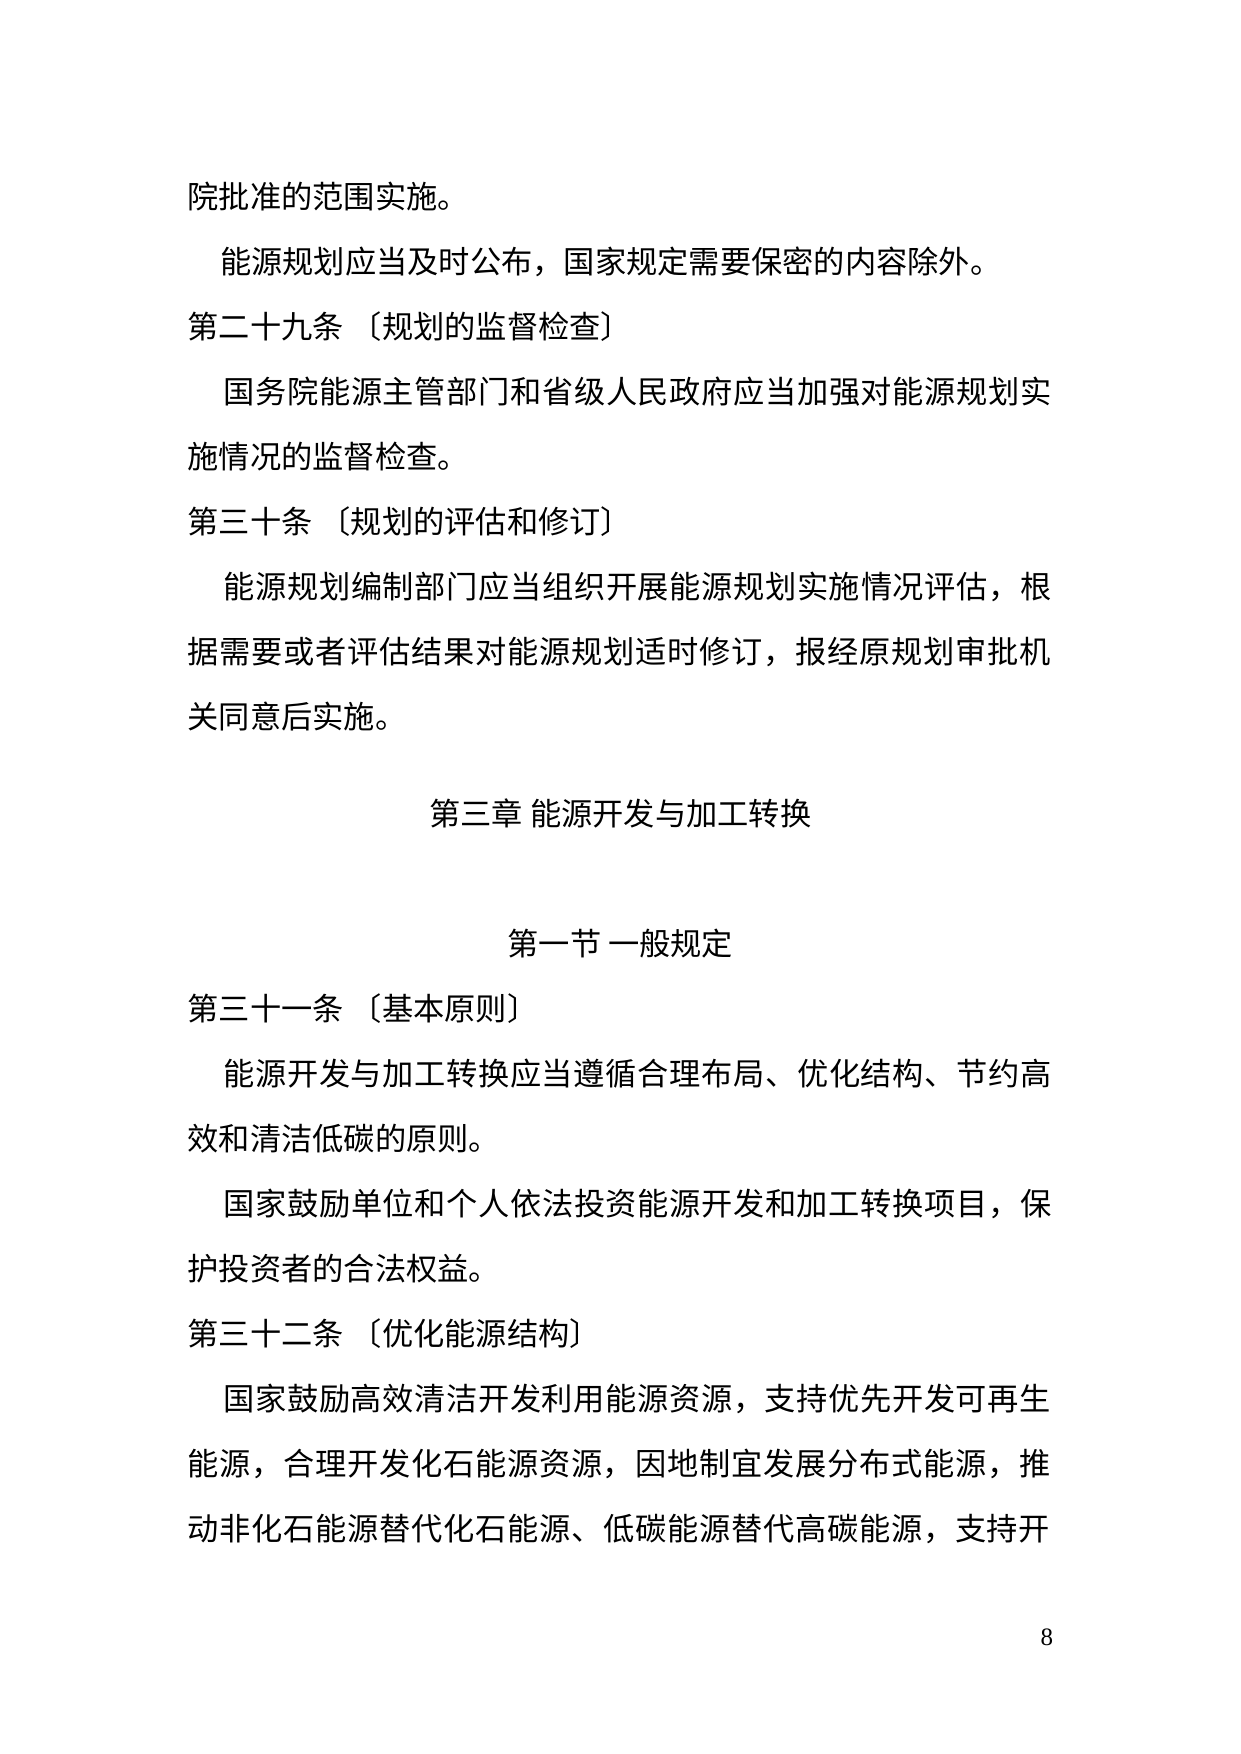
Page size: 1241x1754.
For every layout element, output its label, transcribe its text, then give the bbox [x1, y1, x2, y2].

text 能源开发与加工转换应当遵循合理布局、优化结构、节约高效和清洁低碳的原则。 [187, 1039, 1053, 1169]
text 第一节 一般规定 [187, 909, 1053, 974]
text 第三十条 〔规划的评估和修订〕 [187, 487, 1053, 552]
text 国务院能源主管部门和省级人民政府应当加强对能源规划实施情况的监督检查。 [187, 357, 1053, 487]
text 国家鼓励单位和个人依法投资能源开发和加工转换项目，保护投资者的合法权益。 [187, 1169, 1053, 1299]
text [187, 162, 1053, 227]
text 第三十一条 〔基本原则〕 [187, 974, 1053, 1039]
text 能源规划应当及时公布，国家规定需要保密的内容除外。 [187, 227, 1053, 292]
text 能源规划编制部门应当组织开展能源规划实施情况评估，根据需要或者评估结果对能源规划适时修订，报经原规划审批机关同意后实施。 [187, 552, 1053, 747]
text 第三十二条 〔优化能源结构〕 [187, 1299, 1053, 1364]
text 第二十九条 〔规划的监督检查〕 [187, 292, 1053, 357]
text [187, 1364, 1053, 1559]
text 第三章 能源开发与加工转换 [187, 779, 1053, 844]
